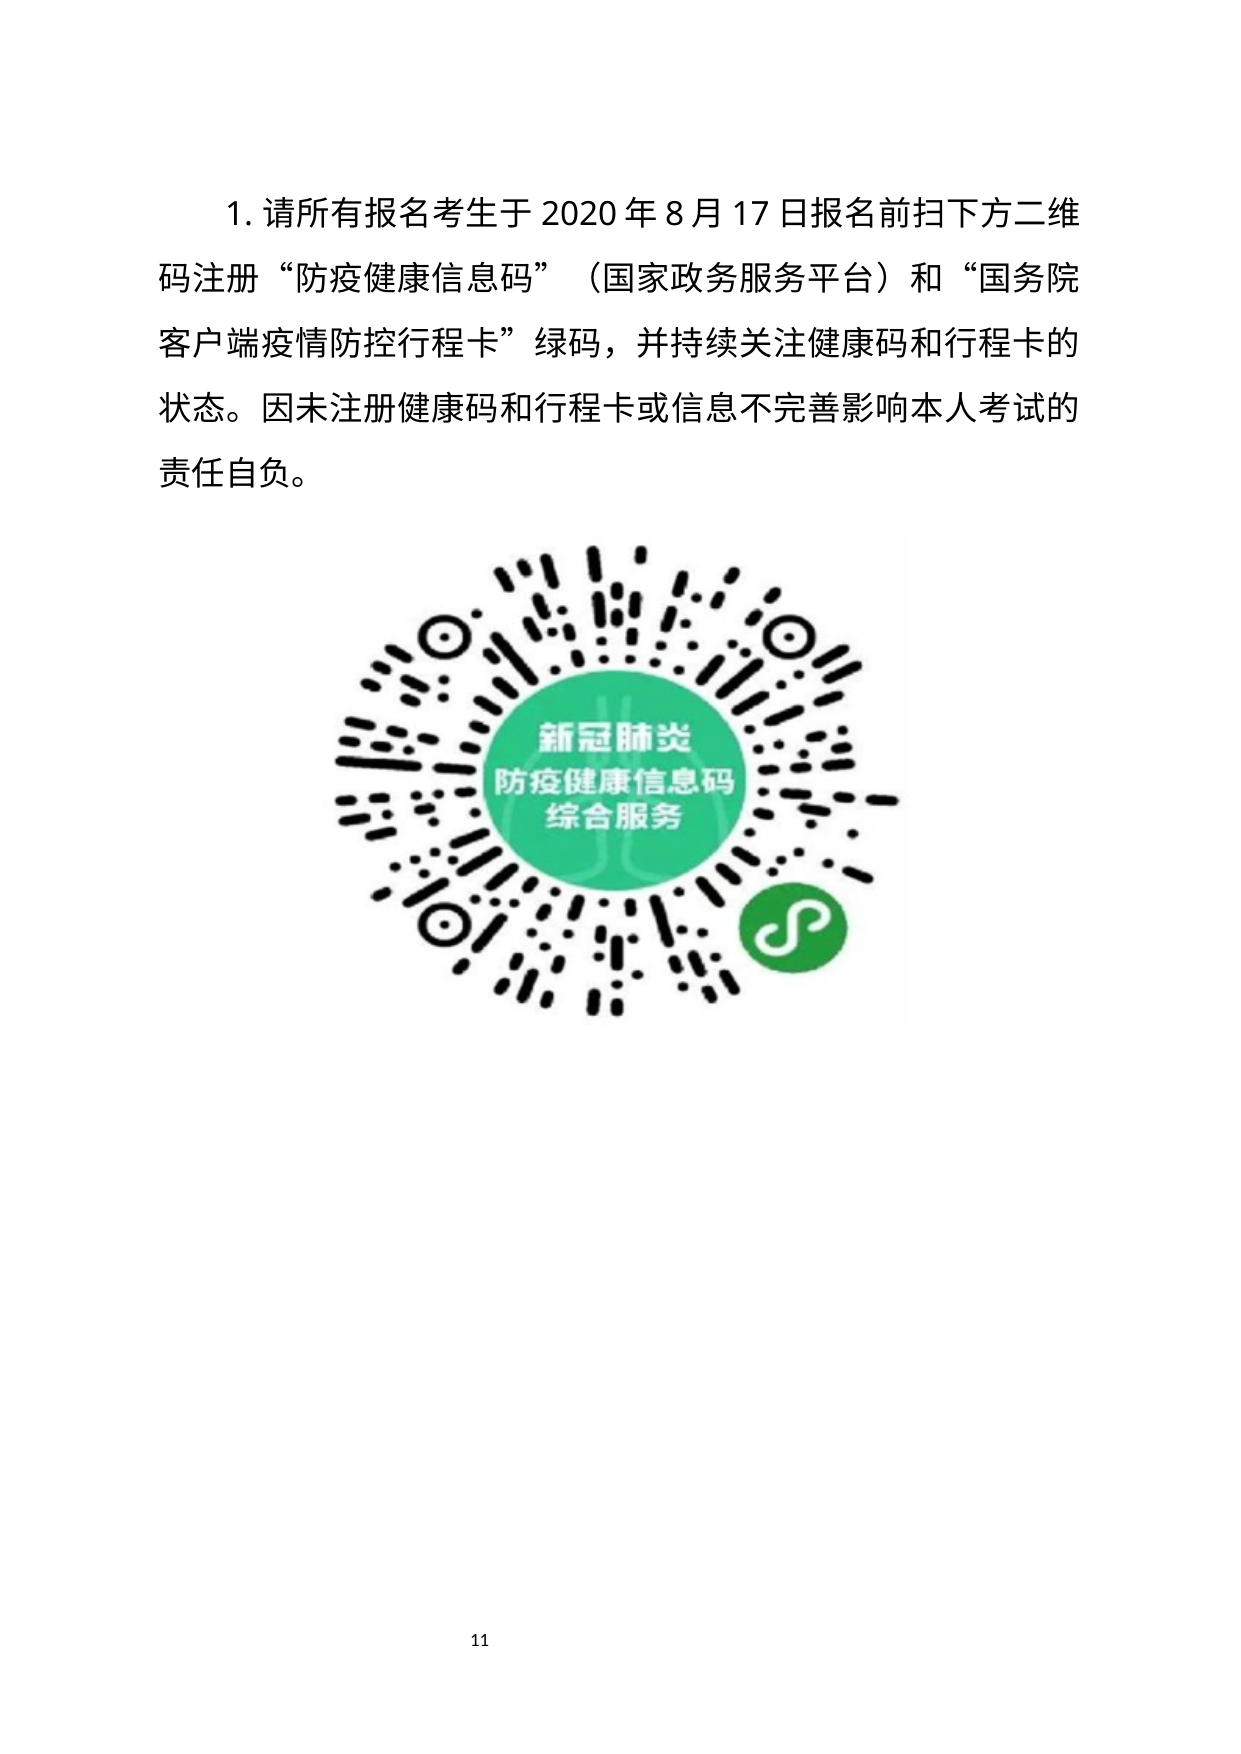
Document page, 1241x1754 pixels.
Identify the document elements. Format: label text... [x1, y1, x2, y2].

text 1. 请所有报名考生于2020年8月17日报名前扫下方二维码注册“防疫健康信息码”（国家政务服务平台）和“国务院客户端疫情防控行程卡”绿码，并持续关注健康码和行程卡的状态。因未注册健康码和行程卡或信息不完善影响本人考试的责任自负。 [158, 178, 1082, 503]
picture [322, 535, 912, 1027]
